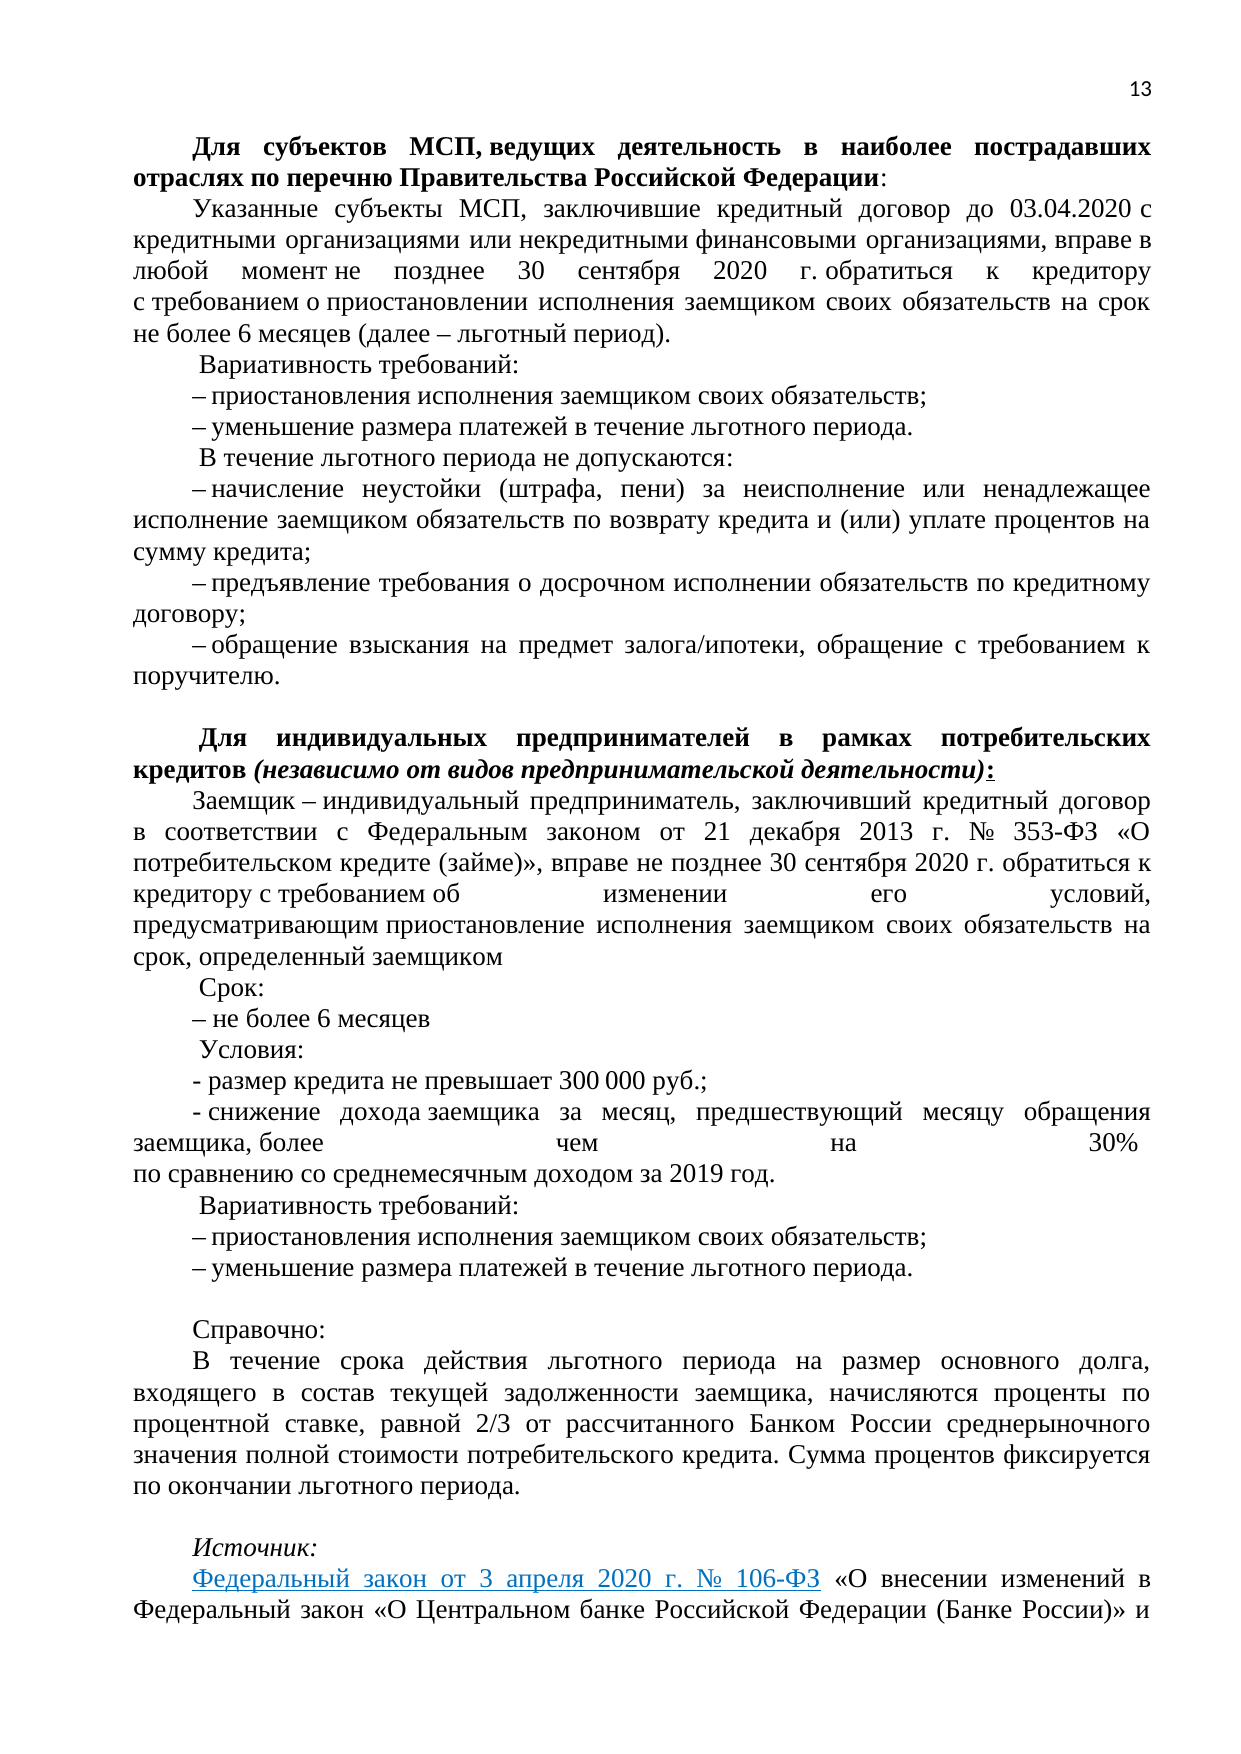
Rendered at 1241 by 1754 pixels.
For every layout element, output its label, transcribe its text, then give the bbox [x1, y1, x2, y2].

text - размер кредита не превышает 300 000 руб.; [133, 1064, 1152, 1095]
text В течение срока действия льготного периода на размер основного долга, входящего в состав текущей задолженности заемщика, начисляются проценты по процентной ставке, равной 2/3 от рассчитанного Банком России среднерыночного значения полной стоимости потребительского кредита. Сумма процентов фиксируется по окончании льготного периода. [133, 1344, 1152, 1500]
text – уменьшение размера платежей в течение льготного периода. [133, 410, 1152, 441]
text – приостановления исполнения заемщиком своих обязательств; [133, 379, 1152, 410]
text Указанные субъекты МСП, заключившие кредитный договор до 03.04.2020 с кредитными организациями или некредитными финансовыми организациями, вправе в любой момент не позднее 30 сентября 2020 г. обратиться к кредитору с требованием о приостановлении исполнения заемщиком своих обязательств на срок не более 6 месяцев (далее – льготный период). [133, 192, 1152, 348]
text – предъявление требования о досрочном исполнении обязательств по кредитному договору; [133, 566, 1152, 628]
text Вариативность требований: [133, 348, 1152, 379]
text Вариативность требований: [133, 1189, 1152, 1220]
text Срок: [133, 971, 1152, 1002]
text Заемщик – индивидуальный предприниматель, заключивший кредитный договор в соответствии с Федеральным законом от 21 декабря 2013 г. № 353-ФЗ «О потребительском кредите (займе)», вправе не позднее 30 сентября 2020 г. обратиться к кредитору с требованием об изменении его условий, предусматривающим приостановление исполнения заемщиком своих обязательств на срок, определенный заемщиком [133, 784, 1152, 971]
text Источник: [133, 1531, 1152, 1562]
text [133, 1562, 1152, 1625]
text – не более 6 месяцев [133, 1002, 1152, 1033]
text – обращение взыскания на предмет залога/ипотеки, обращение с требованием к поручителю. [133, 628, 1152, 690]
text Справочно: [133, 1313, 1152, 1344]
text В течение льготного периода не допускаются: [133, 441, 1152, 472]
text – приостановления исполнения заемщиком своих обязательств; [133, 1220, 1152, 1251]
text Условия: [133, 1033, 1152, 1064]
text – начисление неустойки (штрафа, пени) за неисполнение или ненадлежащее исполнение заемщиком обязательств по возврату кредита и (или) уплате процентов на сумму кредита; [133, 472, 1152, 566]
text Для субъектов МСП, ведущих деятельность в наиболее пострадавших отраслях по перечню Правительства Российской Федерации: [133, 130, 1152, 192]
text - снижение дохода заемщика за месяц, предшествующий месяцу обращения заемщика, более чем на 30% по сравнению со среднемесячным доходом за 2019 год. [133, 1095, 1152, 1189]
text Для индивидуальных предпринимателей в рамках потребительских кредитов (независимо от видов предпринимательской деятельности): [133, 722, 1152, 784]
text – уменьшение размера платежей в течение льготного периода. [133, 1251, 1152, 1282]
